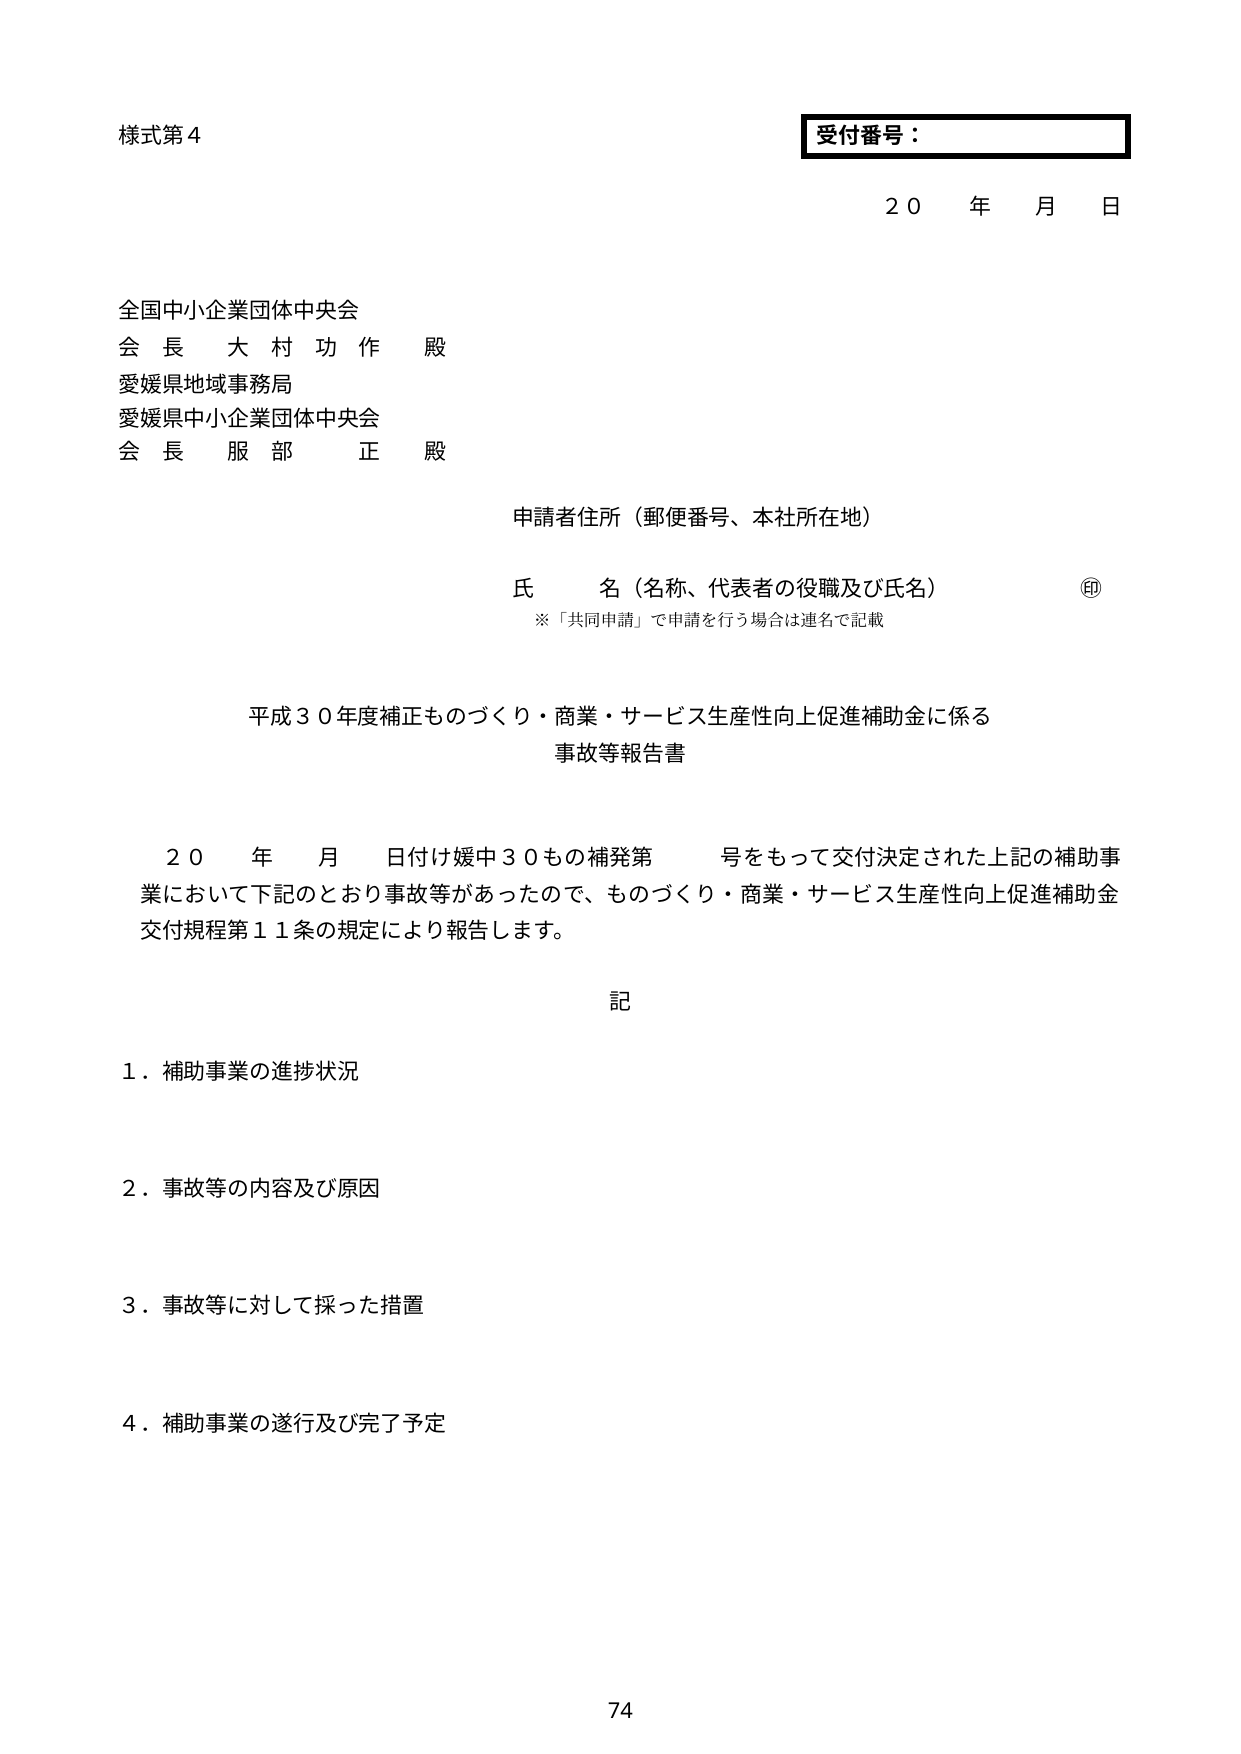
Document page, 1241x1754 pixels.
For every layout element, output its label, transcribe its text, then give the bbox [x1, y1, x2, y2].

text 愛媛県中小企業団体中央会 [118, 399, 1122, 433]
text 愛媛県地域事務局 [118, 366, 1122, 399]
text 様式第４ [118, 118, 801, 150]
text ４．補助事業の遂行及び完了予定 [118, 1406, 1122, 1437]
text ２０ 年 月 日 [118, 189, 1122, 220]
text １．補助事業の進捗状況 [118, 1054, 1122, 1086]
text 全国中小企業団体中央会 [118, 293, 1122, 325]
text 記 [118, 984, 1122, 1015]
text 会 長 大 村 功 作 殿 [118, 330, 1122, 361]
text 氏 名（名称、代表者の役職及び氏名） ㊞ [118, 571, 1122, 602]
text ３．事故等に対して採った措置 [118, 1288, 1122, 1320]
text 会 長 服 部 正 殿 [118, 433, 1122, 466]
text 事故等報告書 [118, 736, 1122, 767]
text ２．事故等の内容及び原因 [118, 1171, 1122, 1203]
text 平成３０年度補正ものづくり・商業・サービス生産性向上促進補助金に係る [118, 699, 1122, 731]
text ※「共同申請」で申請を行う場合は連名で記載 [118, 607, 1122, 631]
text ２０ 年 月 日付け媛中３０もの補発第 号をもって交付決定された上記の補助事業において下記のとおり事故等があったので、ものづくり・商業・サービス生産性向上促進補助金交付規程第１１条の規定により報告します。 [118, 840, 1122, 945]
text 申請者住所（郵便番号、本社所在地） [118, 500, 1122, 532]
